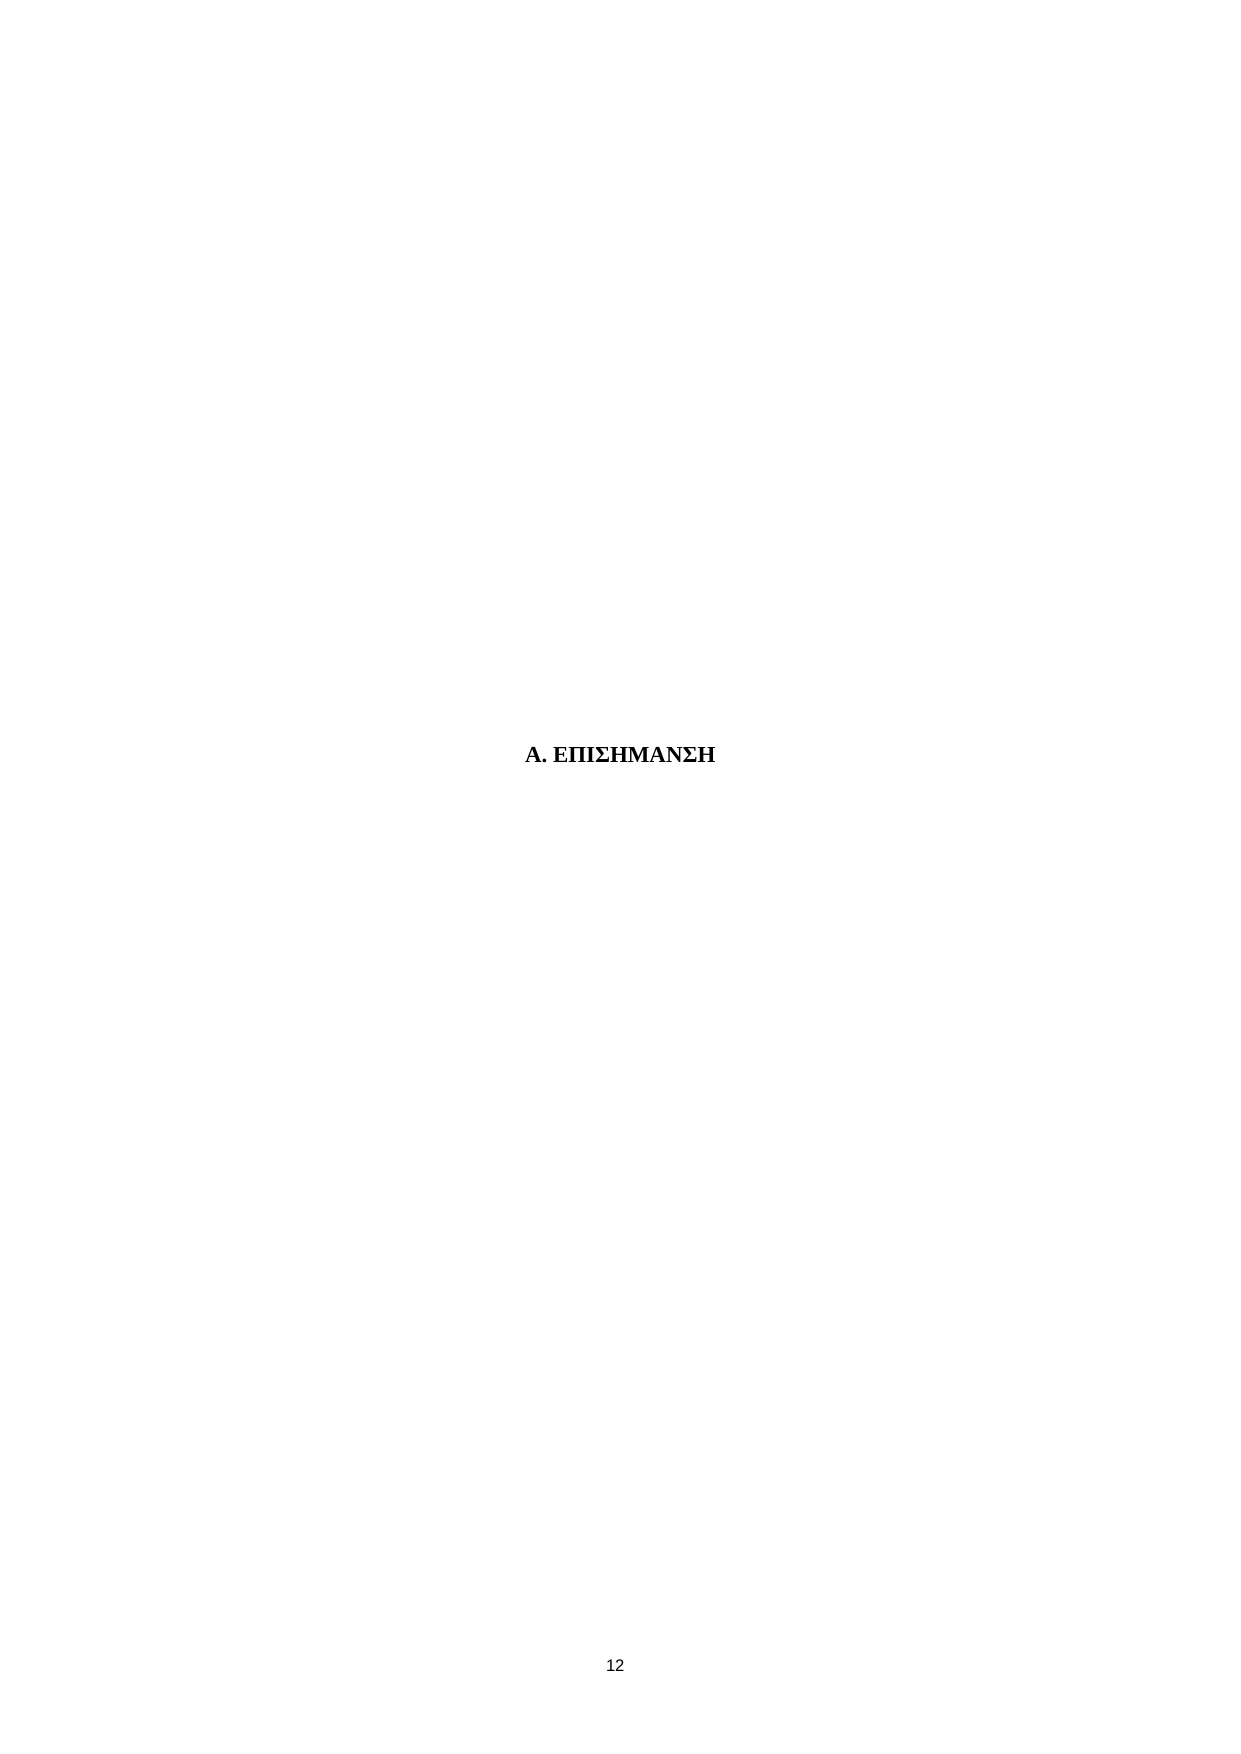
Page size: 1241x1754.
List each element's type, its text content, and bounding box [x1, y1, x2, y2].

text Α. ΕΠΙΣΗΜΑΝΣΗ [148, 741, 1092, 768]
